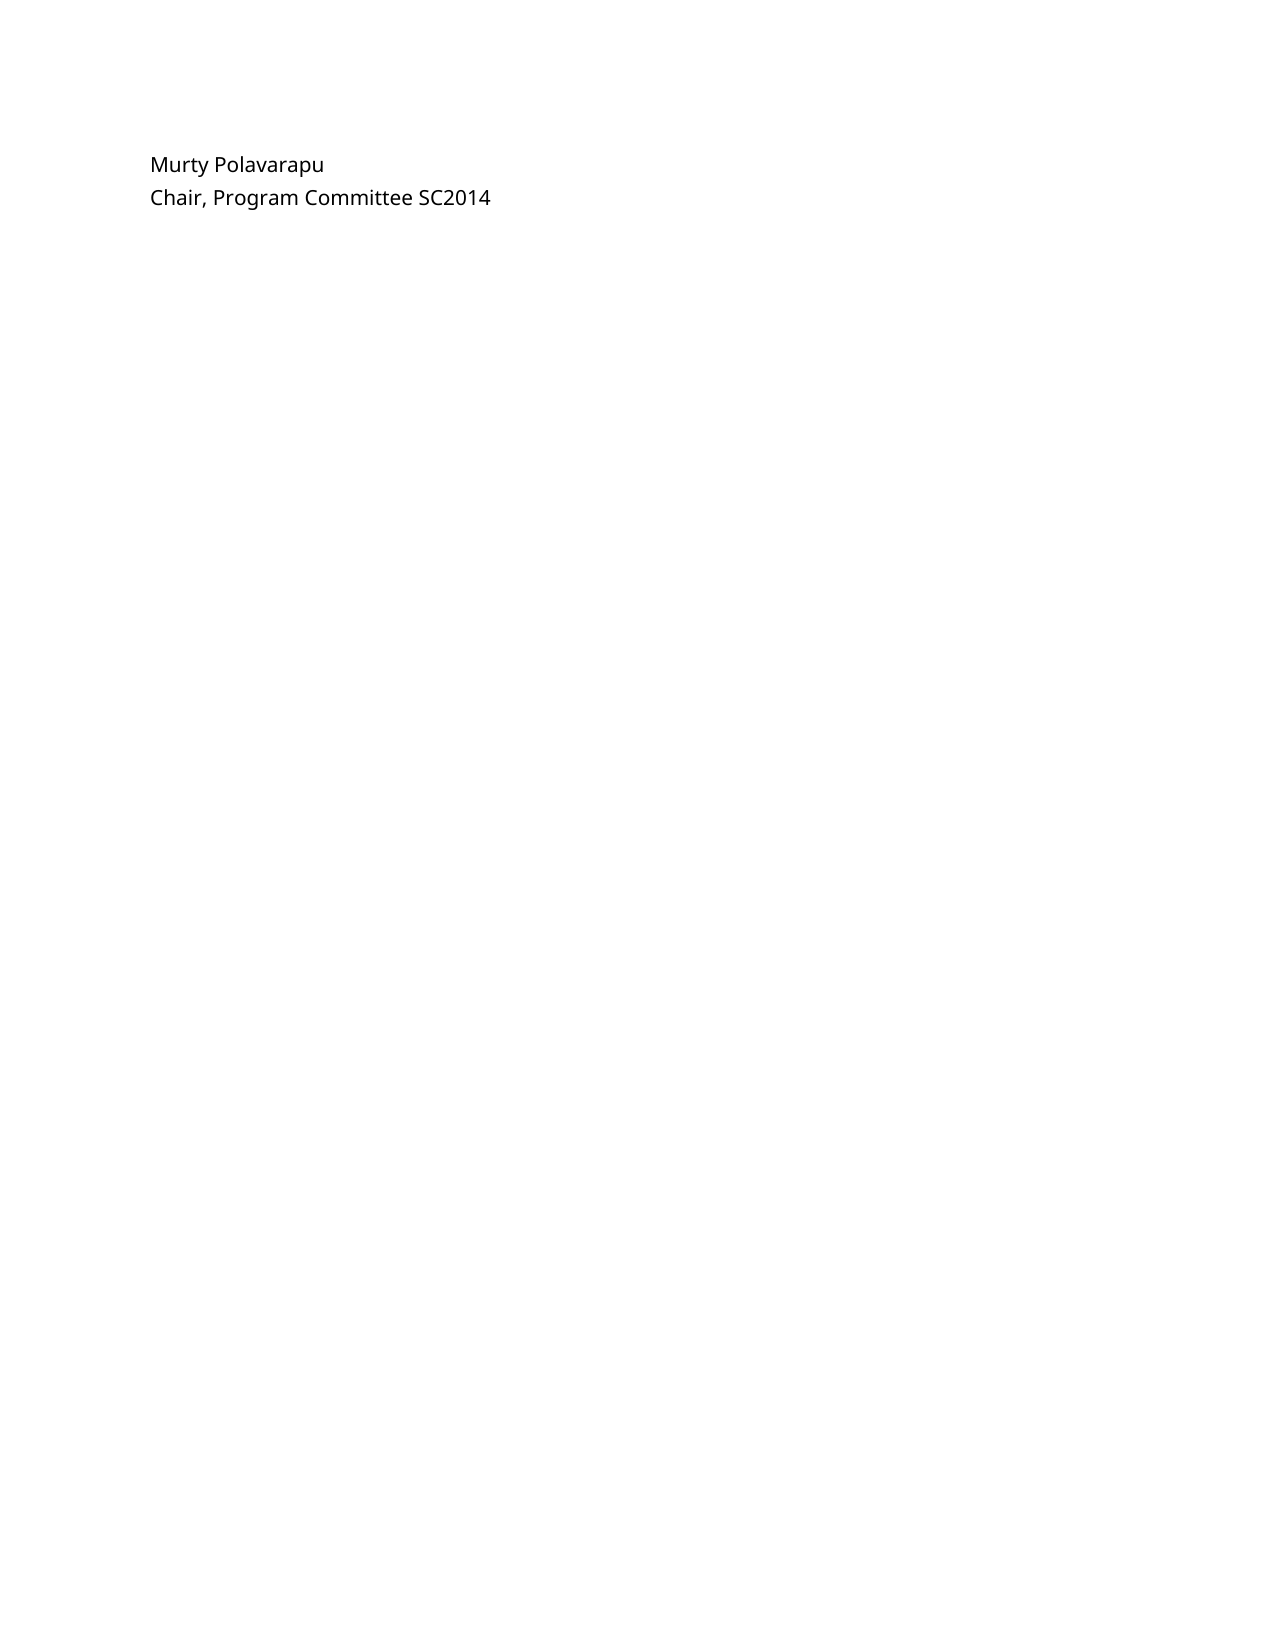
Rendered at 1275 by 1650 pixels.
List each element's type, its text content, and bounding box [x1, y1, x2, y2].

text Murty Polavarapu [150, 150, 1125, 178]
text Chair, Program Committee SC2014 [150, 183, 1125, 211]
